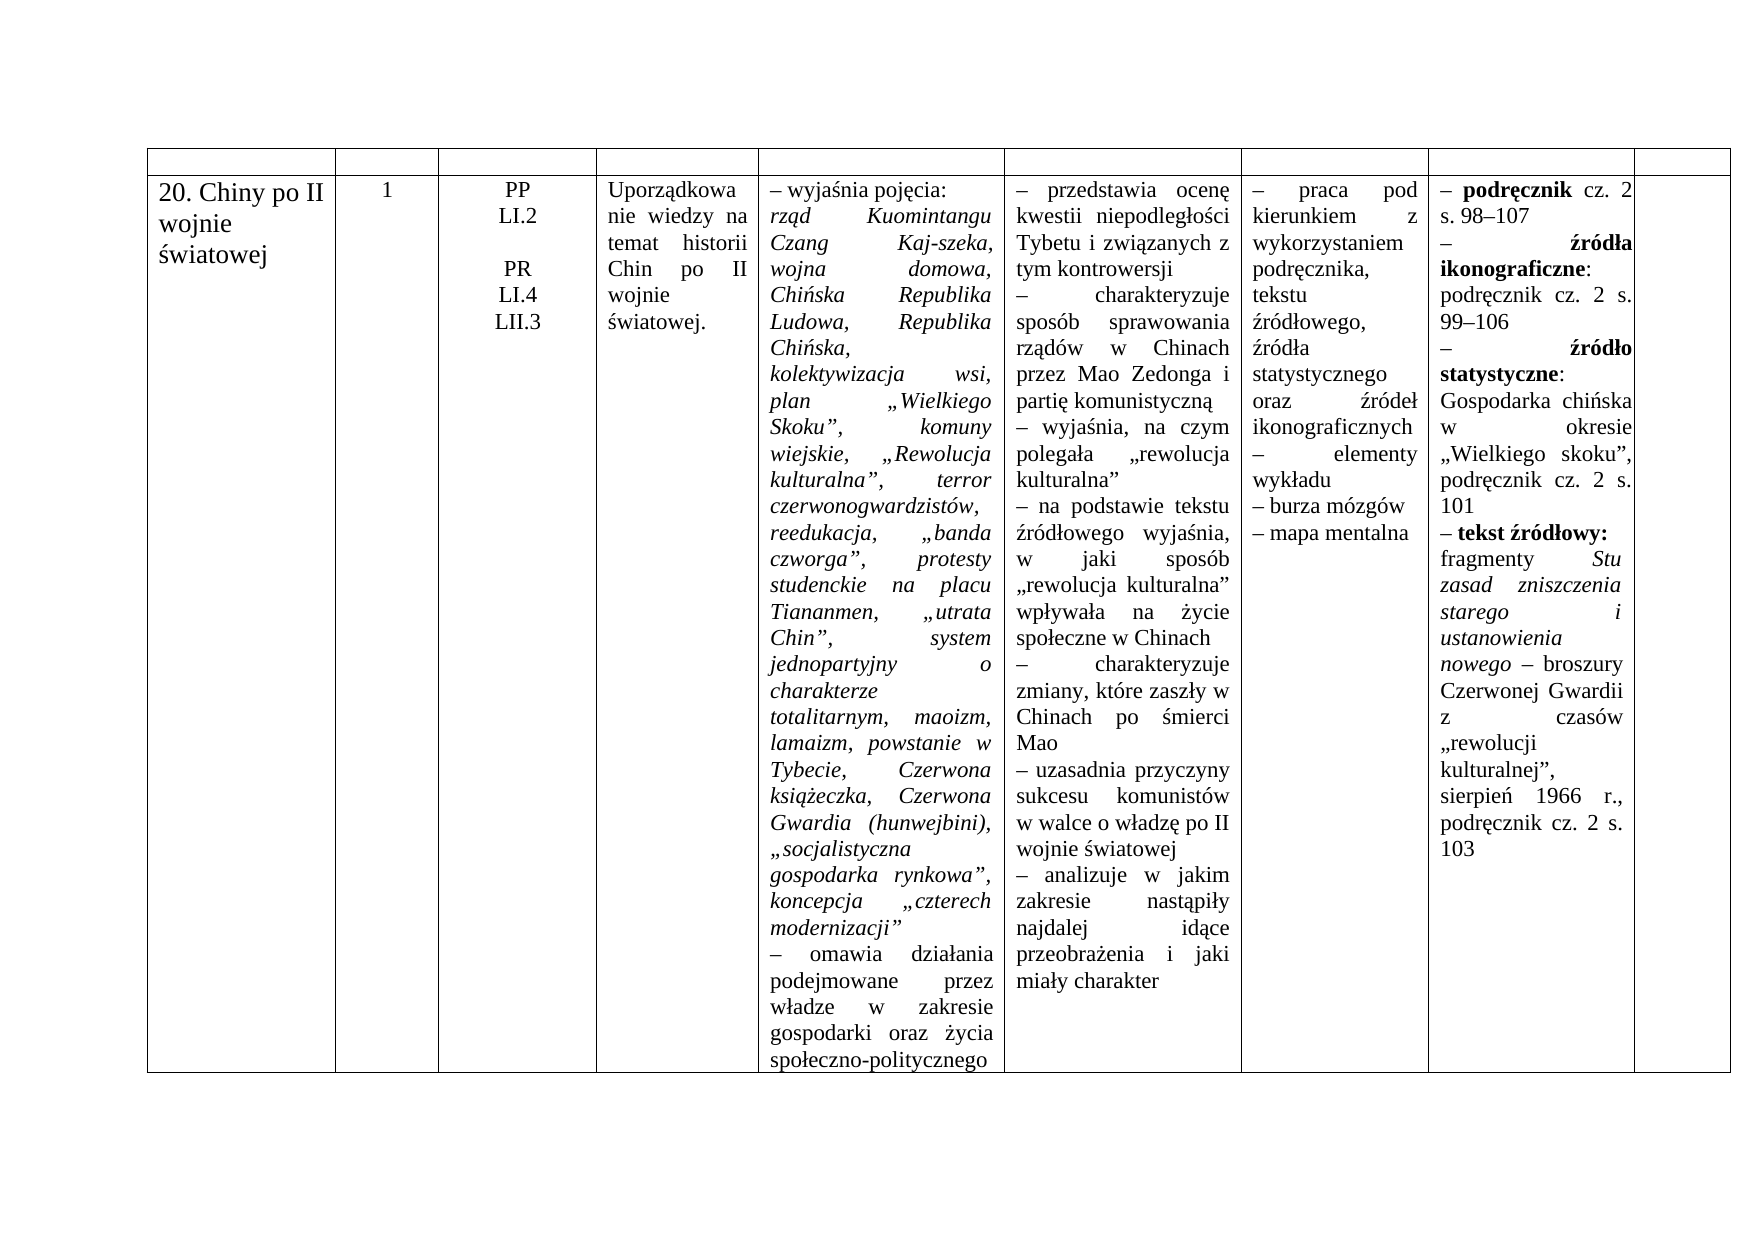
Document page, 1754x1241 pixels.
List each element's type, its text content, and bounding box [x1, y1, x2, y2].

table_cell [439, 176, 596, 1072]
table_cell [1635, 176, 1730, 1072]
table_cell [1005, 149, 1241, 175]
table_cell 1 [336, 149, 438, 175]
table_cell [439, 149, 596, 175]
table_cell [597, 149, 758, 175]
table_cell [148, 176, 335, 1072]
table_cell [1429, 149, 1634, 175]
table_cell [1242, 176, 1428, 1072]
table_cell [1635, 149, 1730, 175]
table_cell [148, 149, 335, 175]
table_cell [597, 176, 758, 1072]
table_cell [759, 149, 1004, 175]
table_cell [1242, 149, 1428, 175]
table_cell 1 [336, 176, 438, 1072]
